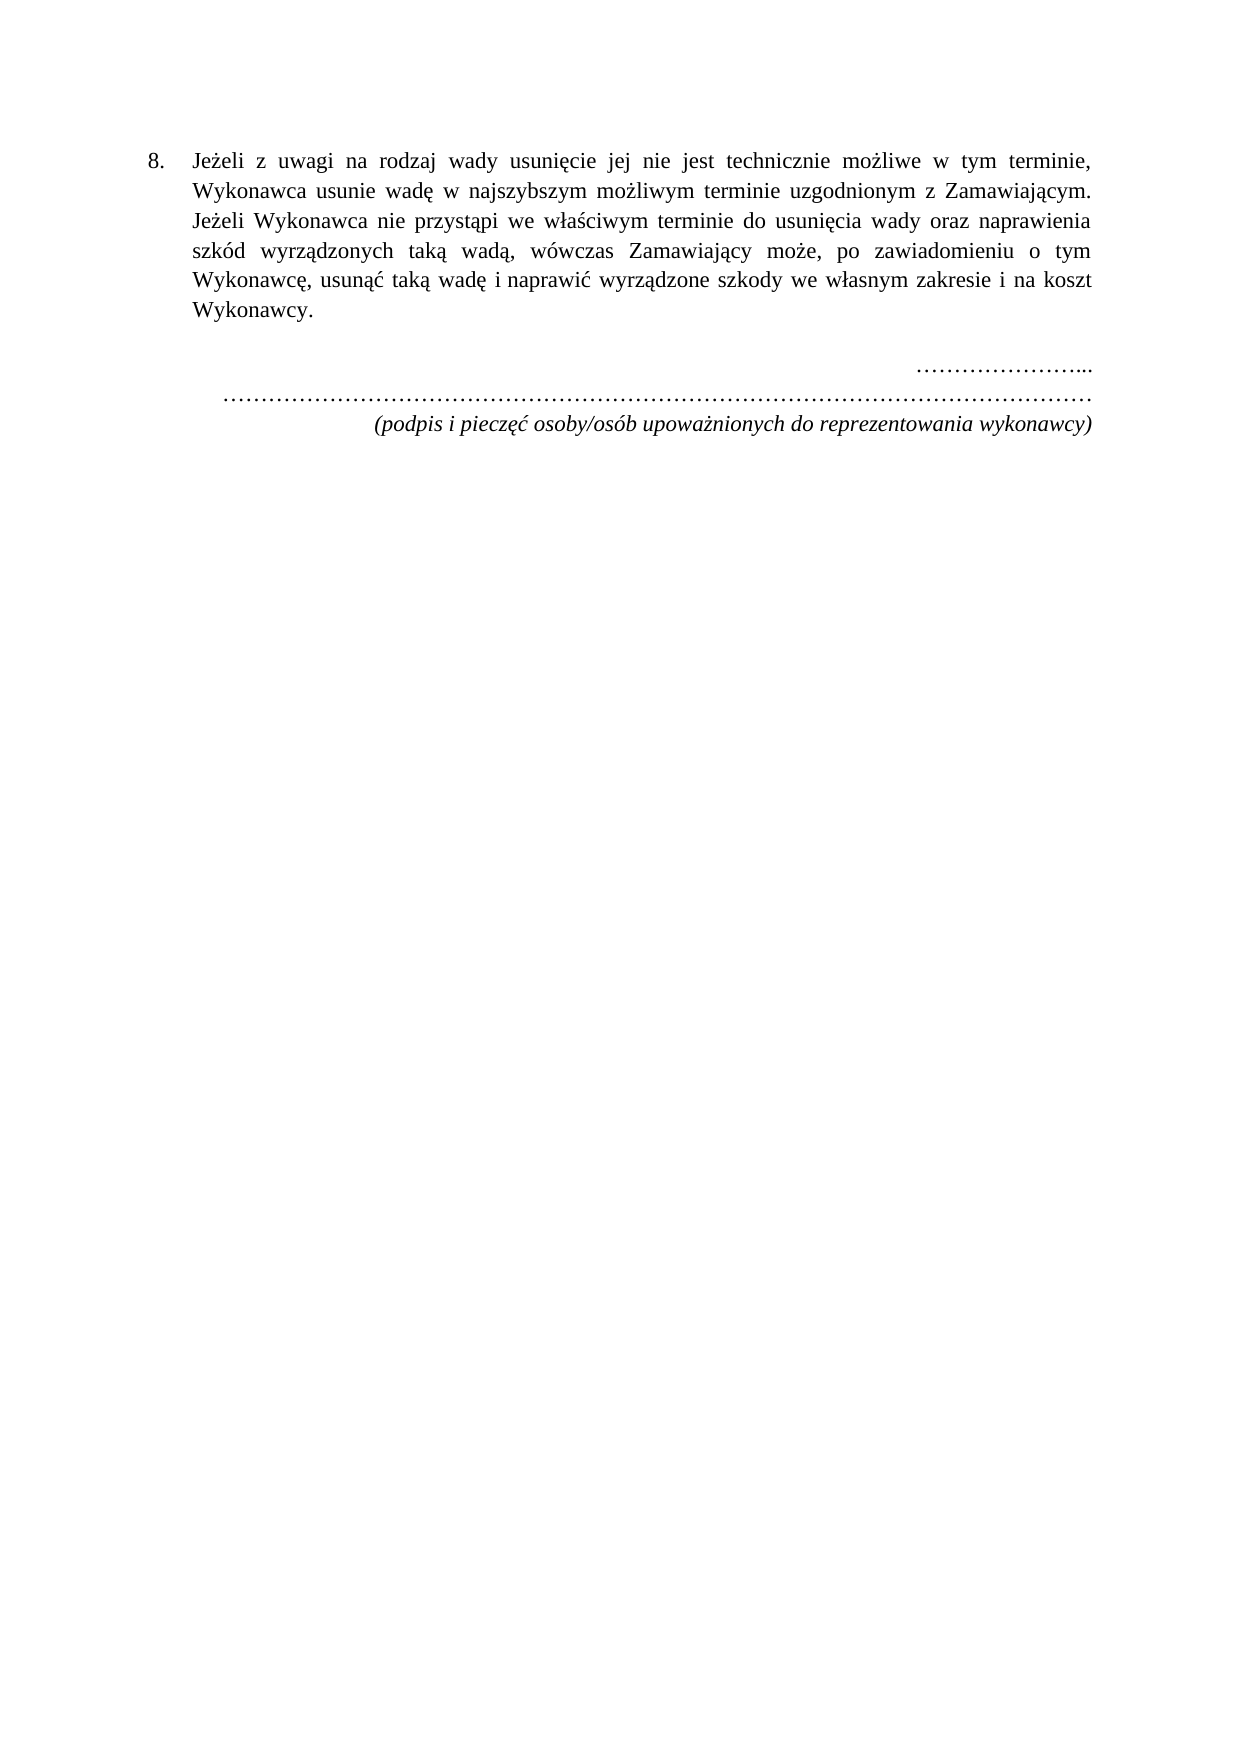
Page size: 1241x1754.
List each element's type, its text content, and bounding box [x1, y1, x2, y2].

text …………………...…………………………………………………………………………………………………… [148, 351, 1093, 407]
text (podpis i pieczęć osoby/osób upoważnionych do reprezentowania wykonawcy) [148, 410, 1093, 436]
list Jeżeli z uwagi na rodzaj wady usunięcie jej nie jest technicznie możliwe w tym terminie, Wykonawca usunie wadę w najszybszym możliwym terminie uzgodnionym z Zamawiającym. Jeżeli Wykonawca nie przystąpi we właściwym terminie do usunięcia wady oraz naprawienia szkód wyrządzonych taką wadą, wówczas Zamawiający może, po zawiadomieniu o tym Wykonawcę, usunąć taką wadę i naprawić wyrządzone szkody we własnym zakresie i na koszt Wykonawcy. [148, 148, 1093, 322]
